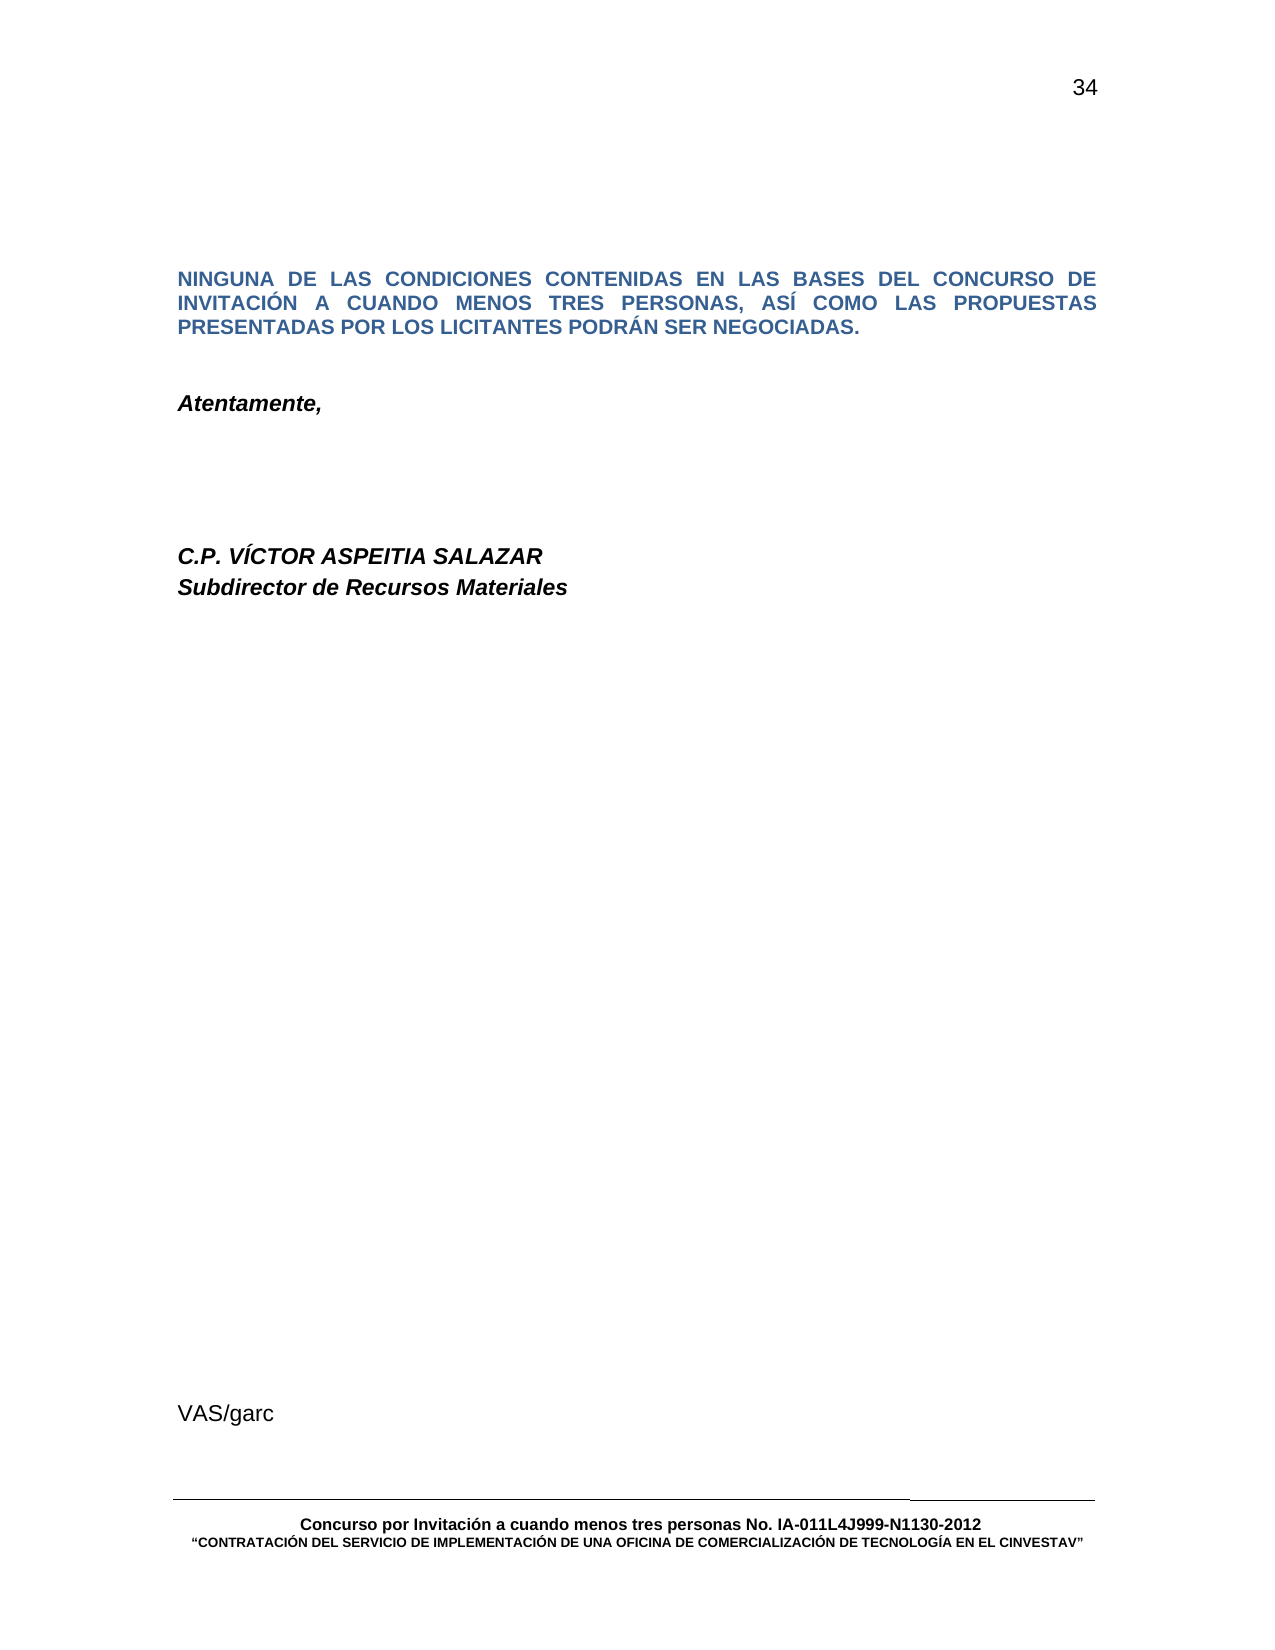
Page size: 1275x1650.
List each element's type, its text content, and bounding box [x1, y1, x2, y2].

text NINGUNA DE LAS CONDICIONES CONTENIDAS EN LAS BASES DEL CONCURSO DE INVITACIÓN A CUANDO MENOS TRES PERSONAS, ASÍ COMO LAS PROPUESTAS PRESENTADAS POR LOS LICITANTES PODRÁN SER NEGOCIADAS. [177, 267, 1098, 339]
text VAS/garc [177, 1399, 1098, 1426]
text Subdirector de Recursos Materiales [177, 573, 1098, 600]
text C.P. VÍCTOR ASPEITIA SALAZAR [177, 543, 1098, 570]
text Atentamente, [177, 390, 1098, 417]
